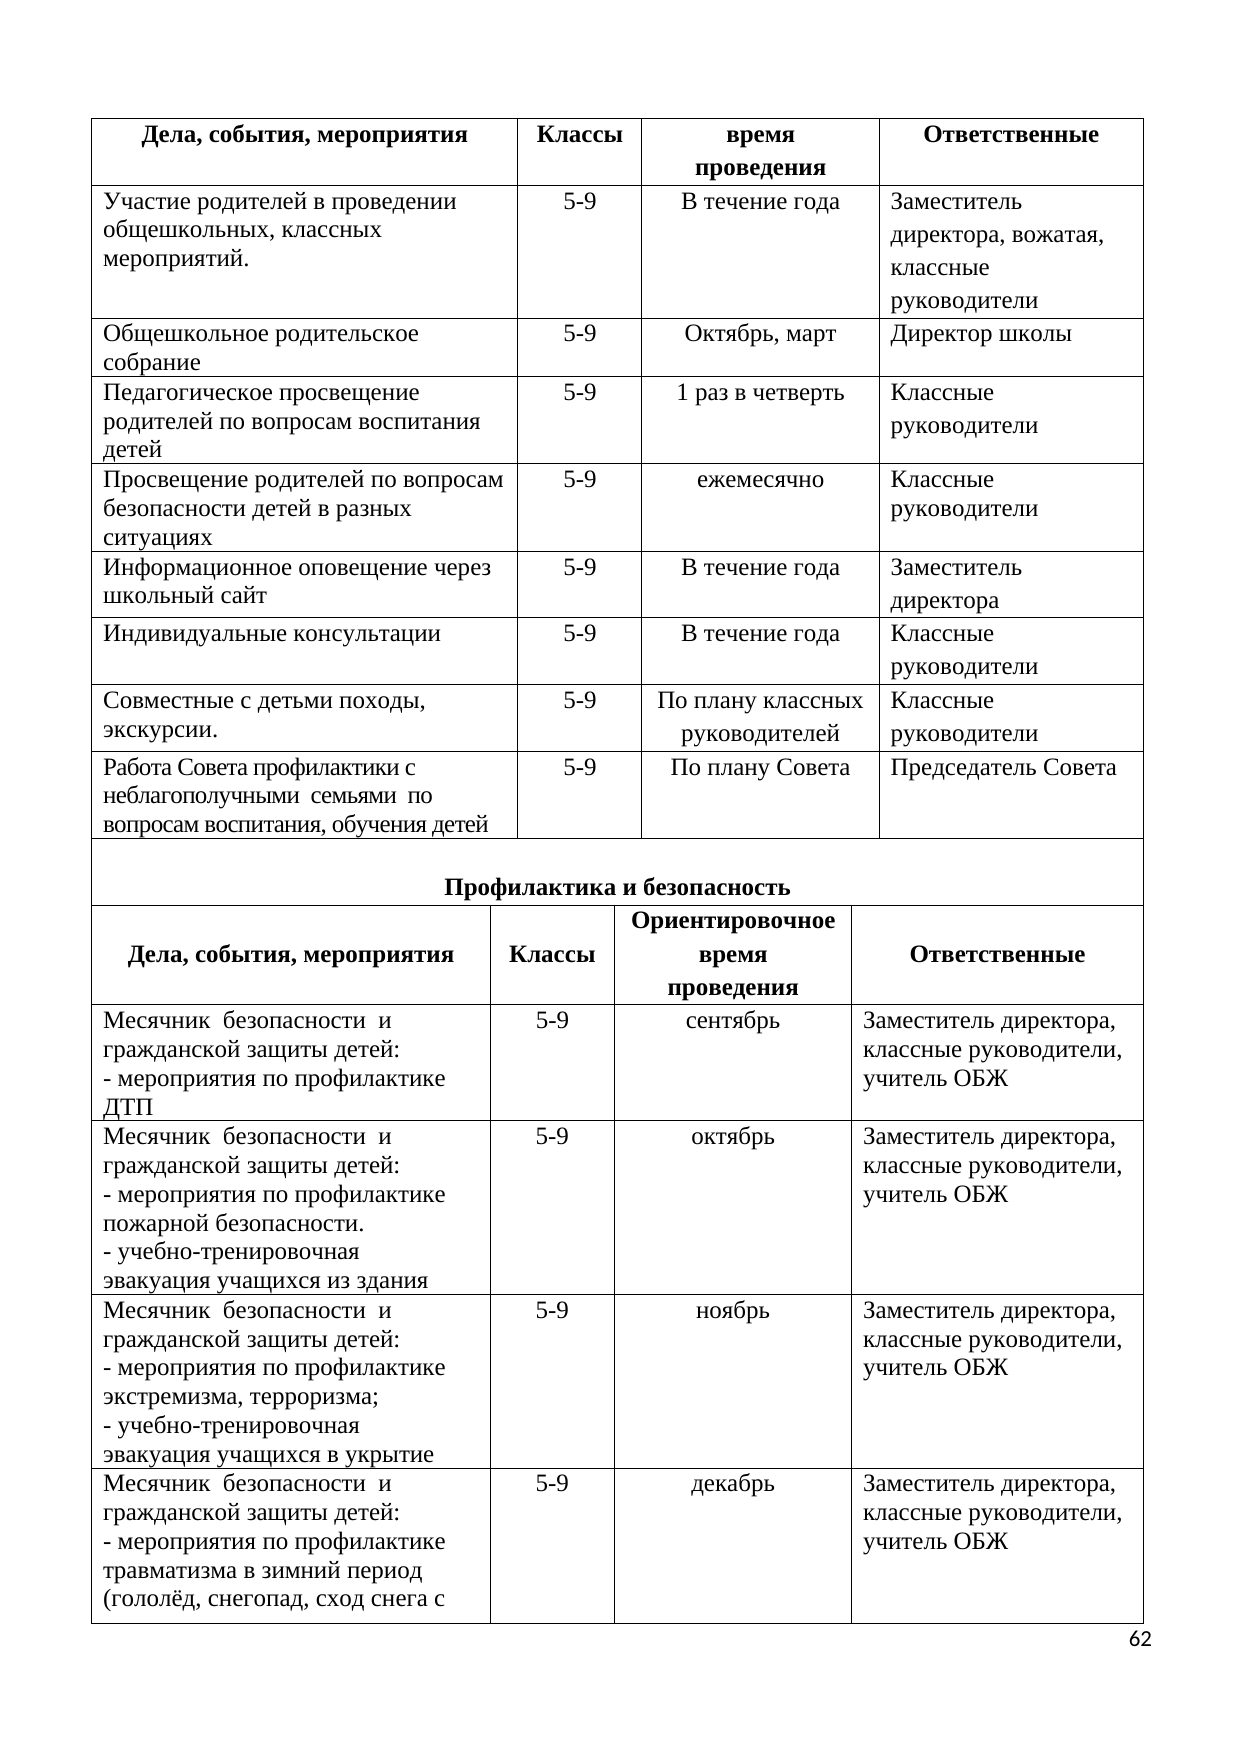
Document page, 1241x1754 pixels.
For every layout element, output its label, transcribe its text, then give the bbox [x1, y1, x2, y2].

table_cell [92, 119, 517, 185]
table_cell Заместитель директора [880, 552, 1143, 617]
table_cell Заместитель директора, вожатая, классные руководители [880, 186, 1143, 317]
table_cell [852, 1469, 1143, 1623]
table_cell 5-9 [491, 1469, 614, 1623]
table_cell Ответственные [880, 119, 1143, 185]
table_cell Директор школы [880, 319, 1143, 376]
table_cell 5-9 [518, 685, 641, 751]
table_cell 1 раз в четверть [642, 377, 879, 463]
table_cell 5-9 [518, 752, 641, 838]
table_cell Заместитель директора, классные руководители, учитель ОБЖ [852, 1005, 1143, 1120]
table_cell Индивидуальные консультации [92, 618, 517, 684]
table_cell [92, 1469, 490, 1623]
table_cell В течение года [642, 618, 879, 684]
table_cell В течение года [642, 186, 879, 317]
table_cell Председатель Совета [880, 752, 1143, 838]
table_cell Классные руководители [880, 377, 1143, 463]
table_cell Ориентировочное время проведения [615, 906, 851, 1004]
table_cell Заместитель директора, классные руководители, учитель ОБЖ [852, 1121, 1143, 1294]
table_cell 5-9 [518, 552, 641, 617]
table_cell декабрь [615, 1469, 851, 1623]
table_cell В течение года [642, 552, 879, 617]
table_cell октябрь [615, 1121, 851, 1294]
table_cell сентябрь [615, 1005, 851, 1120]
table_cell Октябрь, март [642, 319, 879, 376]
table_cell Просвещение родителей по вопросам безопасности детей в разных ситуациях [92, 464, 517, 551]
table_cell Классы [518, 119, 641, 185]
table_cell Работа Совета профилактики с неблагополучными семьями по вопросам воспитания, обучения детей [92, 752, 517, 838]
table_cell Заместитель директора, классные руководители, учитель ОБЖ [852, 1295, 1143, 1467]
table_cell Классные руководители [880, 618, 1143, 684]
table_cell 5-9 [518, 464, 641, 551]
table_cell Классы [491, 906, 614, 1004]
table_cell Совместные с детьми походы, экскурсии. [92, 685, 517, 751]
table_cell Классные руководители [880, 464, 1143, 551]
table_cell 5-9 [491, 1295, 614, 1467]
table_cell Информационное оповещение через школьный сайт [92, 552, 517, 617]
table_cell Ответственные [852, 906, 1143, 1004]
table_cell 5-9 [491, 1005, 614, 1120]
table_cell По плану Совета [642, 752, 879, 838]
table_cell 5-9 [518, 319, 641, 376]
table_cell ноябрь [615, 1295, 851, 1467]
table_cell ежемесячно [642, 464, 879, 551]
table_cell Месячник безопасности и гражданской защиты детей: - мероприятия по профилактике ДТП [92, 1005, 490, 1120]
table_cell 5-9 [518, 186, 641, 317]
table_cell Классные руководители [880, 685, 1143, 751]
table_cell 5-9 [518, 377, 641, 463]
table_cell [642, 119, 879, 185]
table_cell Педагогическое просвещение родителей по вопросам воспитания детей [92, 377, 517, 463]
table_cell Общешкольное родительское собрание [92, 319, 517, 376]
table_cell Профилактика и безопасность [92, 839, 1143, 904]
table_cell Месячник безопасности и гражданской защиты детей: - мероприятия по профилактике экстремизма, терроризма; - учебно-тренировочная эвакуация учащихся в укрытие [92, 1295, 490, 1467]
table_cell 5-9 [491, 1121, 614, 1294]
table_cell Месячник безопасности и гражданской защиты детей: - мероприятия по профилактике пожарной безопасности. - учебно-тренировочная эвакуация учащихся из здания [92, 1121, 490, 1294]
table_cell 5-9 [518, 618, 641, 684]
table_cell Участие родителей в проведении общешкольных, классных мероприятий. [92, 186, 517, 317]
table_cell По плану классных руководителей [642, 685, 879, 751]
table_cell Дела, события, мероприятия [92, 906, 490, 1004]
